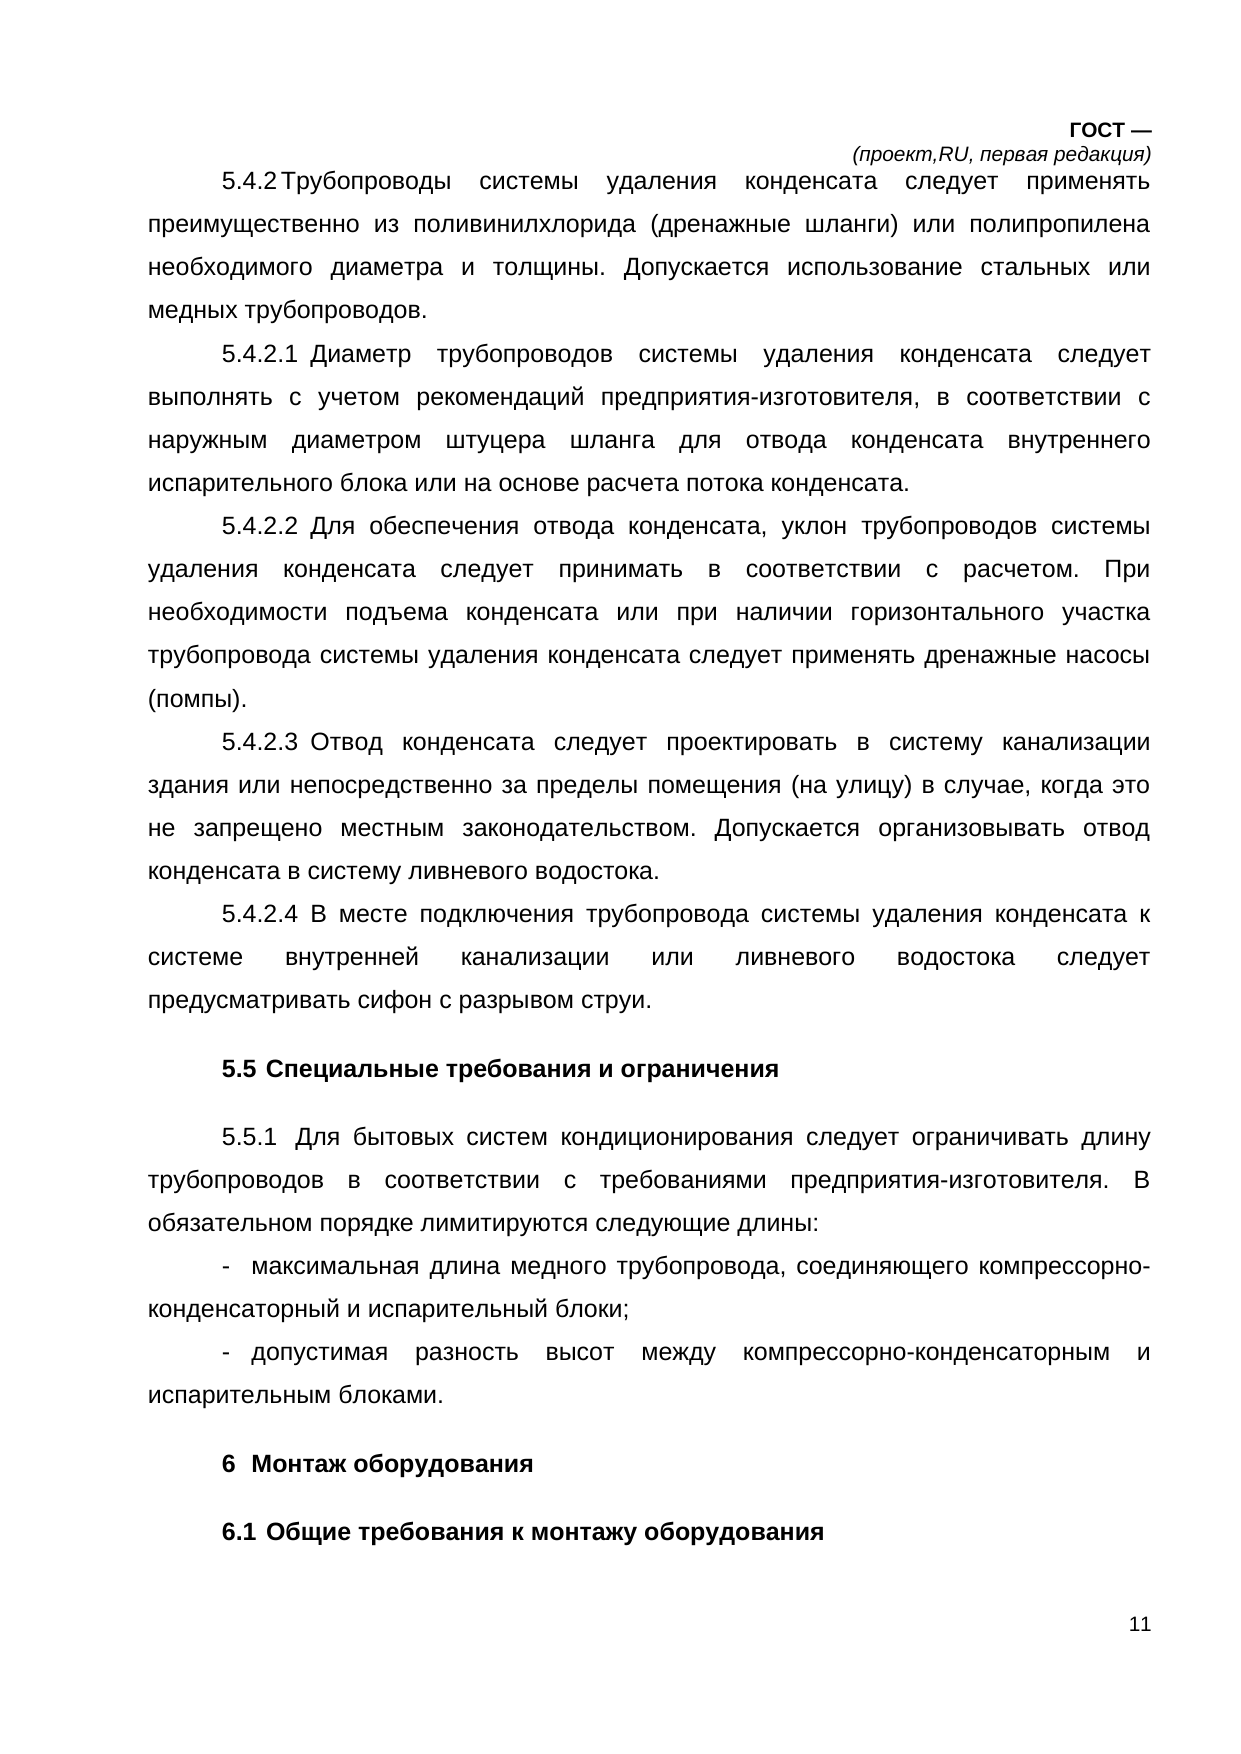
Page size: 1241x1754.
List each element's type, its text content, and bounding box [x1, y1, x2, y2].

list допустимая разность высот между компрессорно-конденсаторным и испарительным блоками. [148, 1337, 1152, 1409]
list Трубопроводы системы удаления конденсата следует применять преимущественно из поливинилхлорида (дренажные шланги) или полипропилена необходимого диаметра и толщины. Допускается использование стальных или медных трубопроводов. [148, 166, 1152, 324]
list Общие требования к монтажу оборудования [148, 1517, 1152, 1545]
list максимальная длина медного трубопровода, соединяющего компрессорно-конденсаторный и испарительный блоки; [148, 1251, 1152, 1323]
list Диаметр трубопроводов системы удаления конденсата следует выполнять с учетом рекомендаций предприятия-изготовителя, в соответствии с наружным диаметром штуцера шланга для отвода конденсата внутреннего испарительного блока или на основе расчета потока конденсата. [148, 338, 1152, 497]
list Отвод конденсата следует проектировать в систему канализации здания или непосредственно за пределы помещения (на улицу) в случае, когда это не запрещено местным законодательством. Допускается организовывать отвод конденсата в систему ливневого водостока. [148, 727, 1152, 885]
list В месте подключения трубопровода системы удаления конденсата к системе внутренней канализации или ливневого водостока следует предусматривать сифон с разрывом струи. [148, 899, 1152, 1014]
subtitle Монтаж оборудования [148, 1448, 1152, 1477]
list Для бытовых систем кондиционирования следует ограничивать длину трубопроводов в соответствии с требованиями предприятия-изготовителя. В обязательном порядке лимитируются следующие длины: [148, 1122, 1152, 1237]
subtitle Специальные требования и ограничения [148, 1053, 1152, 1082]
list Для обеспечения отвода конденсата, уклон трубопроводов системы удаления конденсата следует принимать в соответствии с расчетом. При необходимости подъема конденсата или при наличии горизонтального участка трубопровода системы удаления конденсата следует применять дренажные насосы (помпы). [148, 511, 1152, 712]
